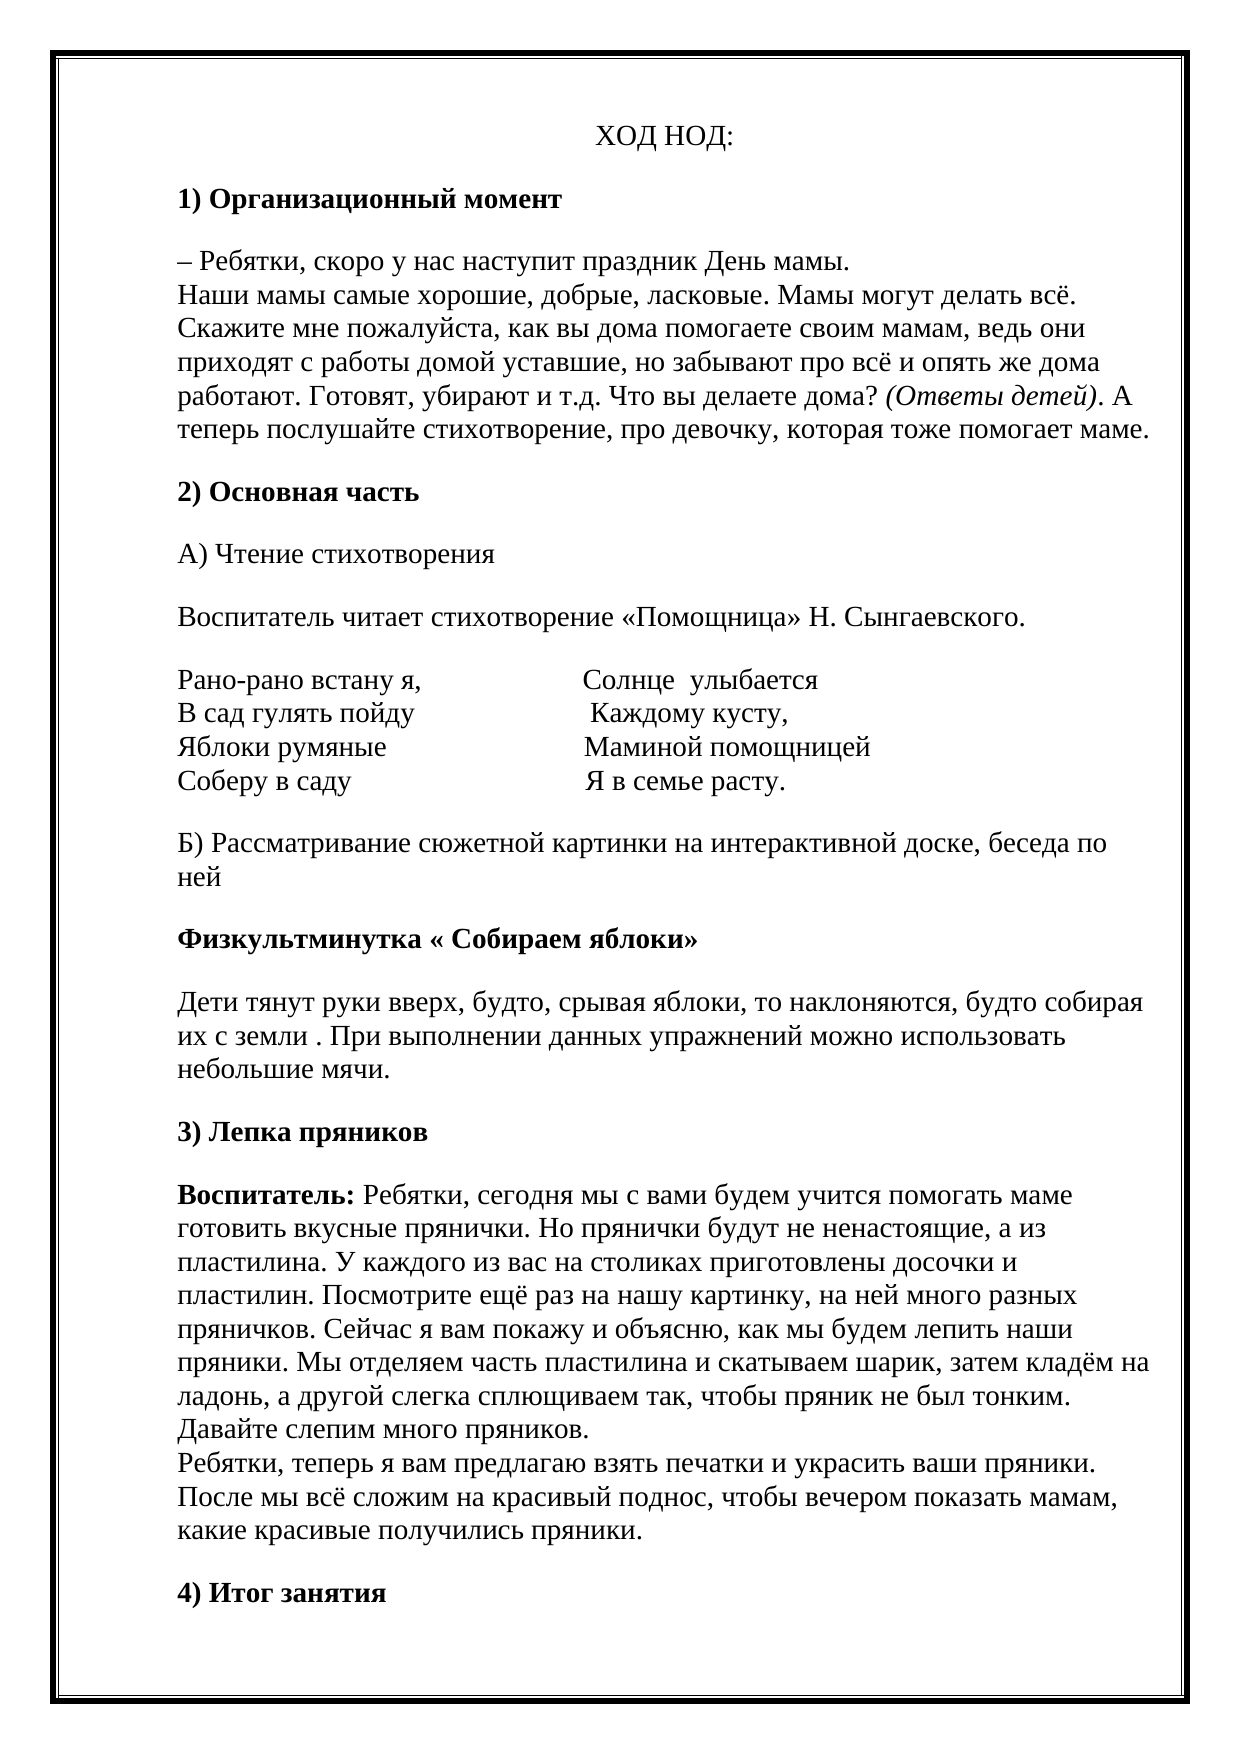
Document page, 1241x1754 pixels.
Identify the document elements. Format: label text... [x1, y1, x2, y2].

text Воспитатель: Ребятки, сегодня мы с вами будем учится помогать маме готовить вкусные прянички. Но прянички будут не ненастоящие, а из пластилина. У каждого из вас на столиках приготовлены досочки и пластилин. Посмотрите ещё раз на нашу картинку, на ней много разных пряничков. Сейчас я вам покажу и объясню, как мы будем лепить наши пряники. Мы отделяем часть пластилина и скатываем шарик, затем кладём на ладонь, а другой слегка сплющиваем так, чтобы пряник не был тонким. Давайте слепим много пряников. Ребятки, теперь я вам предлагаю взять печатки и украсить ваши пряники. После мы всё сложим на красивый поднос, чтобы вечером показать мамам, какие красивые получились пряники. [177, 1177, 1152, 1546]
text ХОД НОД: [177, 118, 1152, 152]
text Рано-рано встану я, Солнце улыбается В сад гулять пойду Каждому кусту, Яблоки румяные Маминой помощницей Соберу в саду Я в семье расту. [177, 662, 1152, 796]
text 1) Организационный момент [177, 181, 1152, 214]
text Физкультминутка « Собираем яблоки» [177, 922, 1152, 955]
text – Ребятки, скоро у нас наступит праздник День мамы. Наши мамы самые хорошие, добрые, ласковые. Мамы могут делать всё. Скажите мне пожалуйста, как вы дома помогаете своим мамам, ведь они приходят с работы домой уставшие, но забывают про всё и опять же дома работают. Готовят, убирают и т.д. Что вы делаете дома? (Ответы детей). А теперь послушайте стихотворение, про девочку, которая тоже помогает маме. [177, 243, 1152, 445]
text Дети тянут руки вверх, будто, срывая яблоки, то наклоняются, будто собирая их с земли . При выполнении данных упражнений можно использовать небольшие мячи. [177, 984, 1152, 1085]
text 4) Итог занятия [177, 1575, 1152, 1608]
text Воспитатель читает стихотворение «Помощница» Н. Сынгаевского. [177, 599, 1152, 633]
text 3) Лепка пряников [177, 1114, 1152, 1148]
text 2) Основная часть [177, 474, 1152, 507]
text Б) Рассматривание сюжетной картинки на интерактивной доске, беседа по ней [177, 825, 1152, 892]
text А) Чтение стихотворения [177, 537, 1152, 570]
